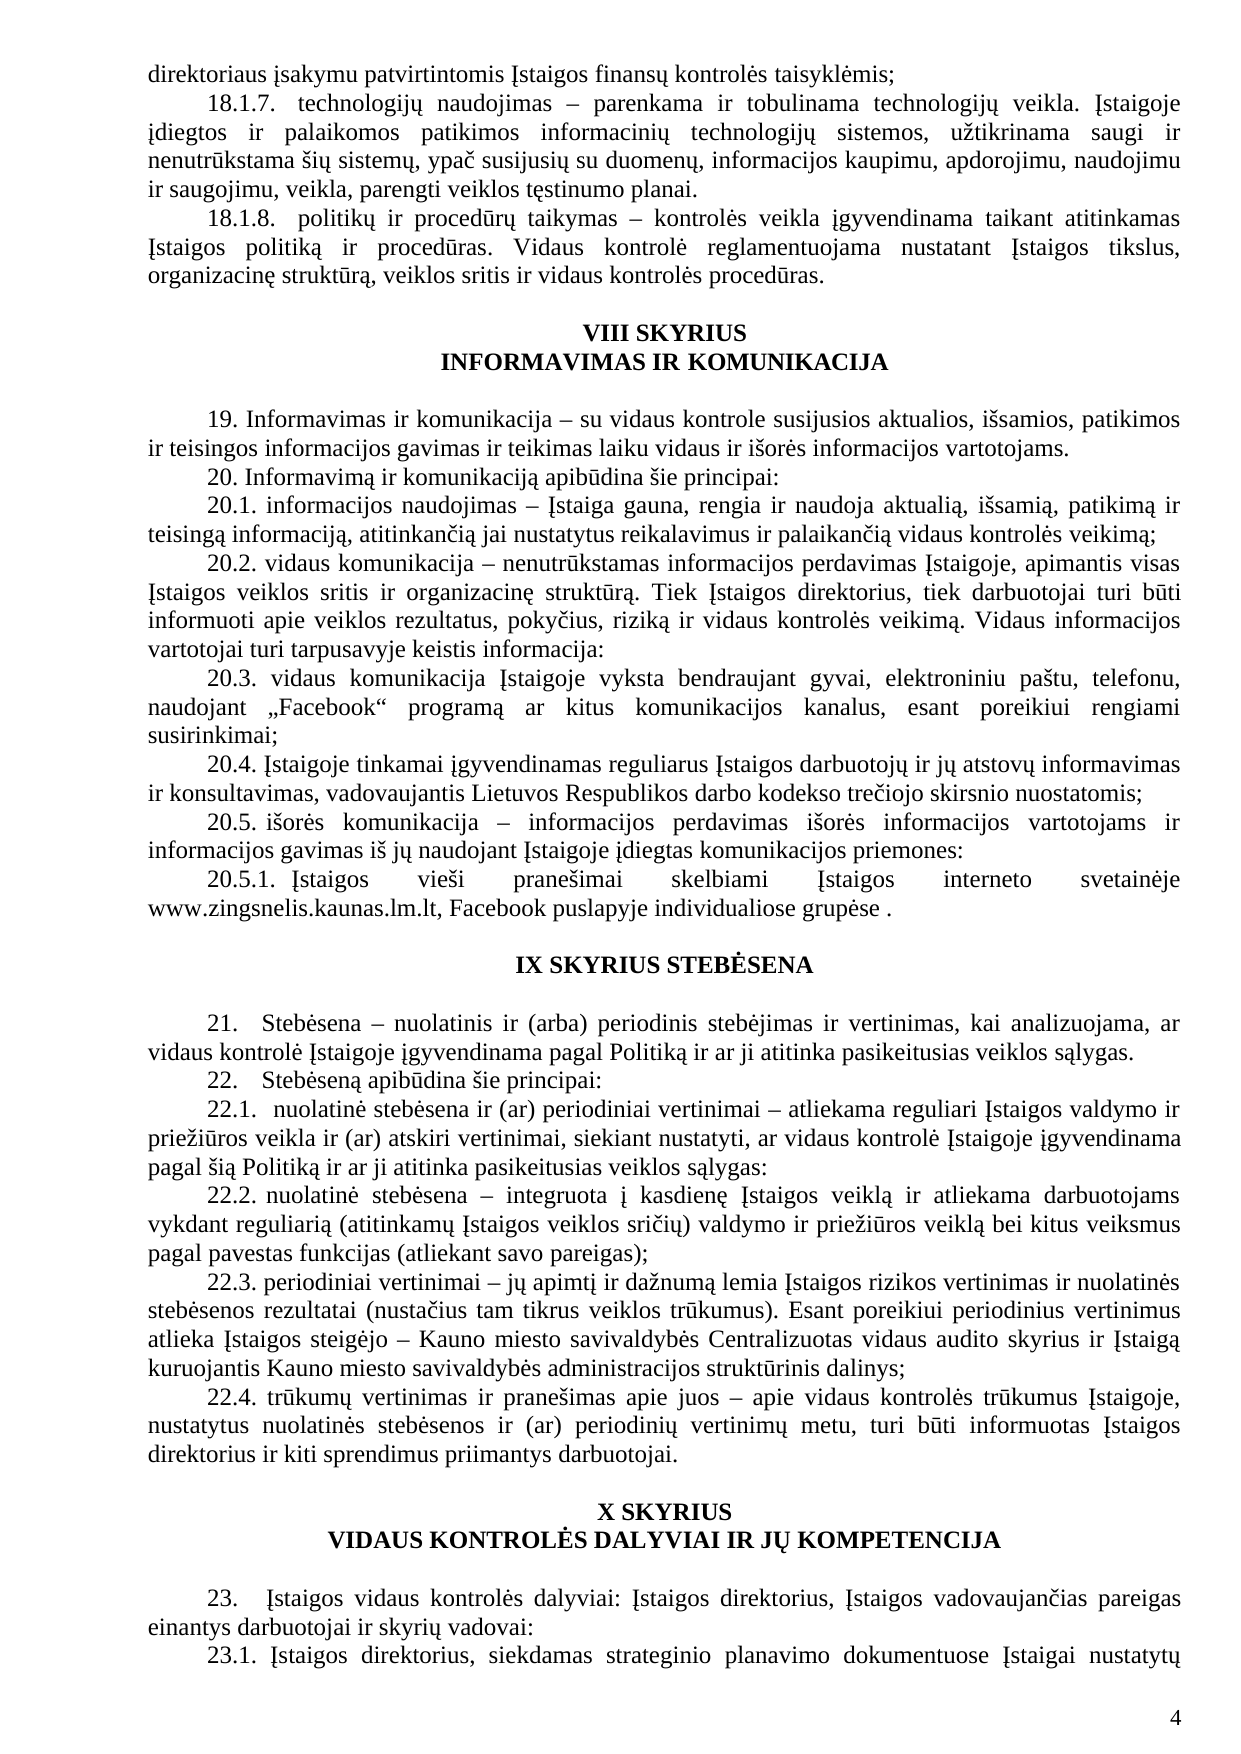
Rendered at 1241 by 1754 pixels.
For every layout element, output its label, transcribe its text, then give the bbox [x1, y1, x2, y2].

list nuolatinė stebėsena ir (ar) periodiniai vertinimai – atliekama reguliari Įstaigos valdymo ir priežiūros veikla ir (ar) atskiri vertinimai, siekiant nustatyti, ar vidaus kontrolė Įstaigoje įgyvendinama pagal šią Politiką ir ar ji atitinka pasikeitusias veiklos sąlygas: [148, 1094, 1181, 1180]
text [148, 1640, 1181, 1669]
text 20.2. vidaus komunikacija – nenutrūkstamas informacijos perdavimas Įstaigoje, apimantis visas Įstaigos veiklos sritis ir organizacinę struktūrą. Tiek Įstaigos direktorius, tiek darbuotojai turi būti informuoti apie veiklos rezultatus, pokyčius, riziką ir vidaus kontrolės veikimą. Vidaus informacijos vartotojai turi tarpusavyje keistis informacija: [148, 548, 1181, 663]
text 20.1. informacijos naudojimas – Įstaiga gauna, rengia ir naudoja aktualią, išsamią, patikimą ir teisingą informaciją, atitinkančią jai nustatytus reikalavimus ir palaikančią vidaus kontrolės veikimą; [148, 490, 1181, 548]
list išorės komunikacija – informacijos perdavimas išorės informacijos vartotojams ir informacijos gavimas iš jų naudojant Įstaigoje įdiegtas komunikacijos priemones: [148, 807, 1181, 864]
subtitle IX SKYRIUS STEBĖSENA [148, 950, 1181, 979]
list politikų ir procedūrų taikymas – kontrolės veikla įgyvendinama taikant atitinkamas Įstaigos politiką ir procedūras. Vidaus kontrolė reglamentuojama nustatant Įstaigos tikslus, organizacinę struktūrą, veiklos sritis ir vidaus kontrolės procedūras. [148, 203, 1181, 289]
text 20. Informavimą ir komunikaciją apibūdina šie principai: [148, 462, 1181, 490]
text 22.4. trūkumų vertinimas ir pranešimas apie juos – apie vidaus kontrolės trūkumus Įstaigoje, nustatytus nuolatinės stebėsenos ir (ar) periodinių vertinimų metu, turi būti informuotas Įstaigos direktorius ir kiti sprendimus priimantys darbuotojai. [148, 1382, 1181, 1468]
subtitle VIII SKYRIUS [148, 318, 1181, 347]
text 20.4. Įstaigoje tinkamai įgyvendinamas reguliarus Įstaigos darbuotojų ir jų atstovų informavimas ir konsultavimas, vadovaujantis Lietuvos Respublikos darbo kodekso trečiojo skirsnio nuostatomis; [148, 749, 1181, 807]
list nuolatinė stebėsena – integruota į kasdienę Įstaigos veiklą ir atliekama darbuotojams vykdant reguliarią (atitinkamų Įstaigos veiklos sričių) valdymo ir priežiūros veiklą bei kitus veiksmus pagal pavestas funkcijas (atliekant savo pareigas); [148, 1180, 1181, 1267]
subtitle X SKYRIUS [148, 1497, 1181, 1525]
list Stebėsena – nuolatinis ir (arba) periodinis stebėjimas ir vertinimas, kai analizuojama, ar vidaus kontrolė Įstaigoje įgyvendinama pagal Politiką ir ar ji atitinka pasikeitusias veiklos sąlygas. [148, 1008, 1181, 1065]
list Stebėseną apibūdina šie principai: [148, 1065, 1181, 1094]
list technologijų naudojimas – parenkama ir tobulinama technologijų veikla. Įstaigoje įdiegtos ir palaikomos patikimos informacinių technologijų sistemos, užtikrinama saugi ir nenutrūkstama šių sistemų, ypač susijusių su duomenų, informacijos kaupimu, apdorojimu, naudojimu ir saugojimu, veikla, parengti veiklos tęstinumo planai. [148, 88, 1181, 203]
list Įstaigos vieši pranešimai skelbiami Įstaigos interneto svetainėje www.zingsnelis.kaunas.lm.lt, Facebook puslapyje individualiose grupėse . [148, 864, 1181, 922]
list Įstaigos vidaus kontrolės dalyviai: Įstaigos direktorius, Įstaigos vadovaujančias pareigas einantys darbuotojai ir skyrių vadovai: [148, 1583, 1181, 1640]
text VIDAUS KONTROLĖS DALYVIAI IR JŲ KOMPETENCIJA [148, 1525, 1181, 1554]
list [148, 59, 1181, 88]
subtitle INFORMAVIMAS IR KOMUNIKACIJA [148, 347, 1181, 375]
text 20.3. vidaus komunikacija Įstaigoje vyksta bendraujant gyvai, elektroniniu paštu, telefonu, naudojant „Facebook“ programą ar kitus komunikacijos kanalus, esant poreikiui rengiami susirinkimai; [148, 663, 1181, 749]
list 22.3. periodiniai vertinimai – jų apimtį ir dažnumą lemia Įstaigos rizikos vertinimas ir nuolatinės stebėsenos rezultatai (nustačius tam tikrus veiklos trūkumus). Esant poreikiui periodinius vertinimus atlieka Įstaigos steigėjo – Kauno miesto savivaldybės Centralizuotas vidaus audito skyrius ir Įstaigą kuruojantis Kauno miesto savivaldybės administracijos struktūrinis dalinys; [148, 1267, 1181, 1382]
list 19. Informavimas ir komunikacija – su vidaus kontrole susijusios aktualios, išsamios, patikimos ir teisingos informacijos gavimas ir teikimas laiku vidaus ir išorės informacijos vartotojams. [148, 404, 1181, 462]
